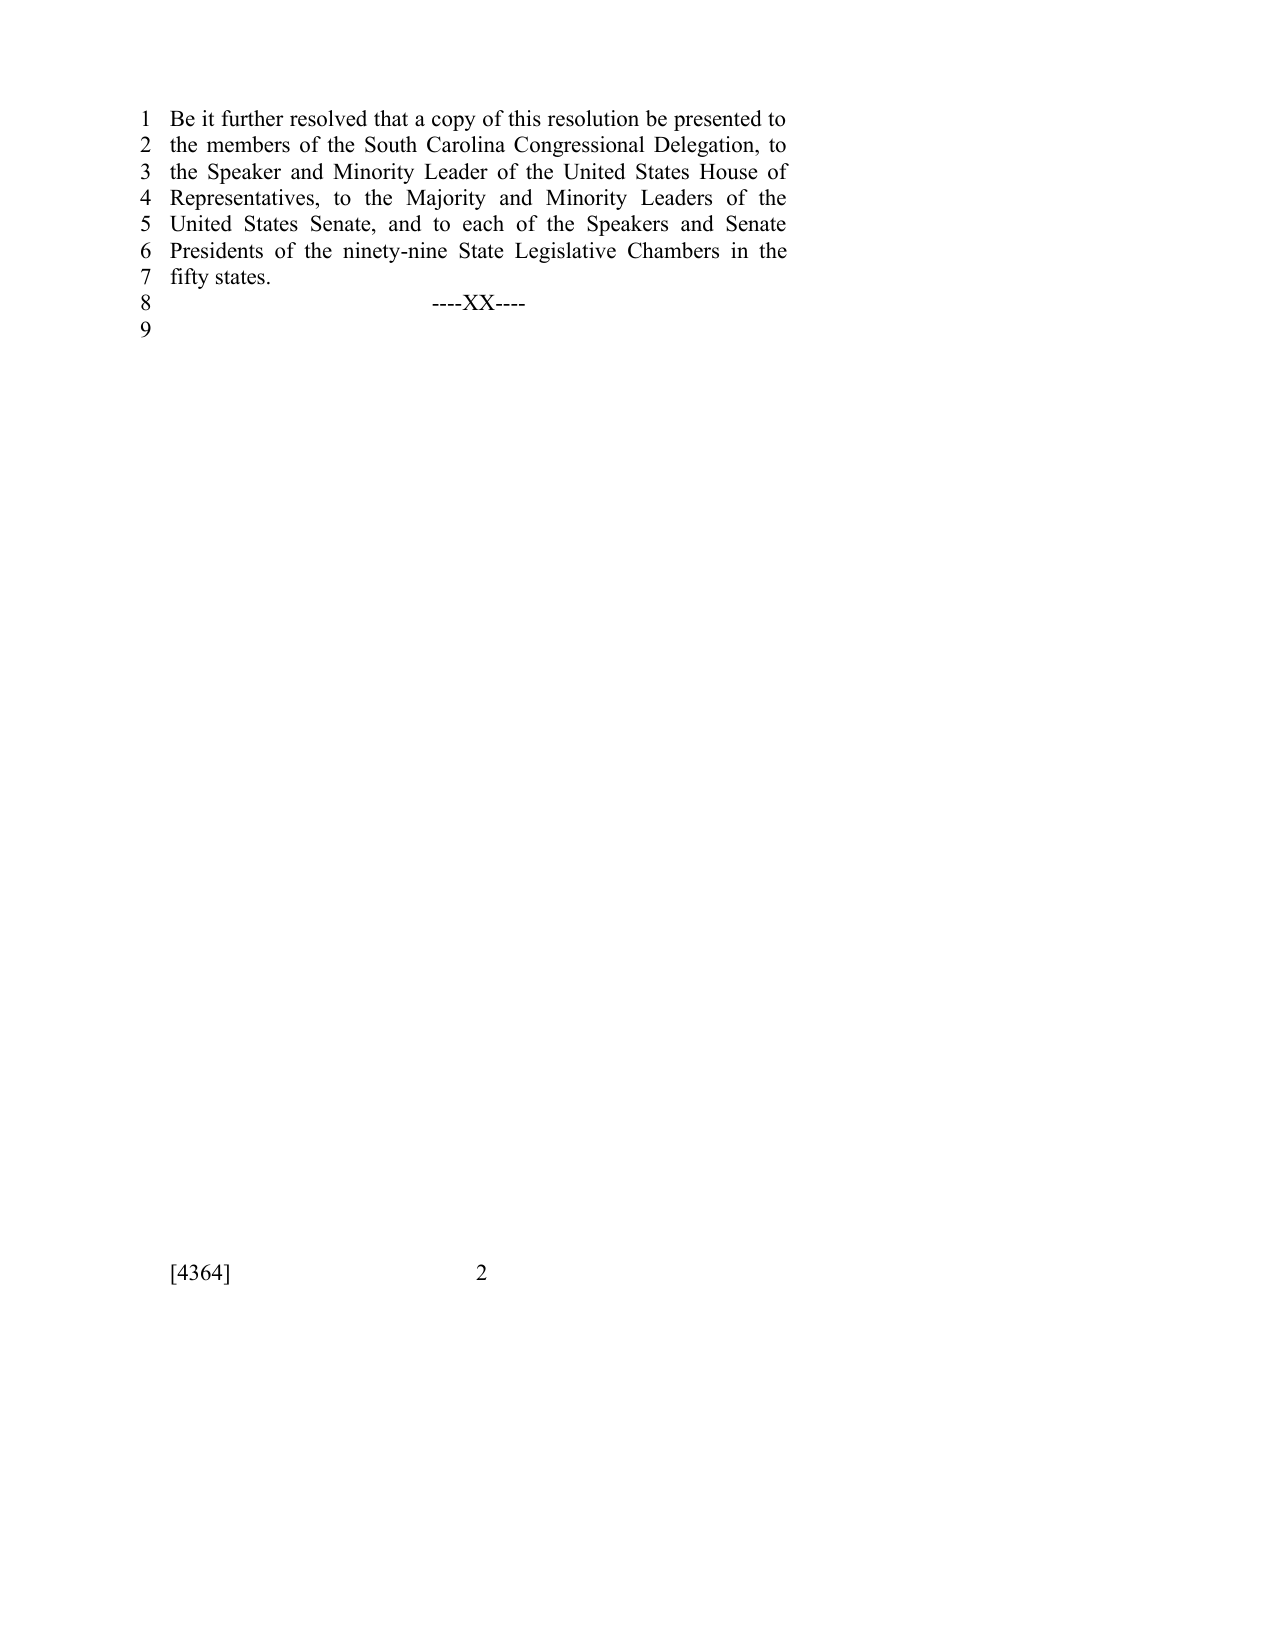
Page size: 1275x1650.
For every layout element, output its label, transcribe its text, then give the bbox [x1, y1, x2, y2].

text Be it further resolved that a copy of this resolution be presented to the members of the South Carolina Congressional Delegation, to the Speaker and Minority Leader of the United States House of Representatives, to the Majority and Minority Leaders of the United States Senate, and to each of the Speakers and Senate Presidents of the ninety-nine State Legislative Chambers in the fifty states. [169, 105, 787, 289]
text ----XX---- [169, 289, 787, 316]
